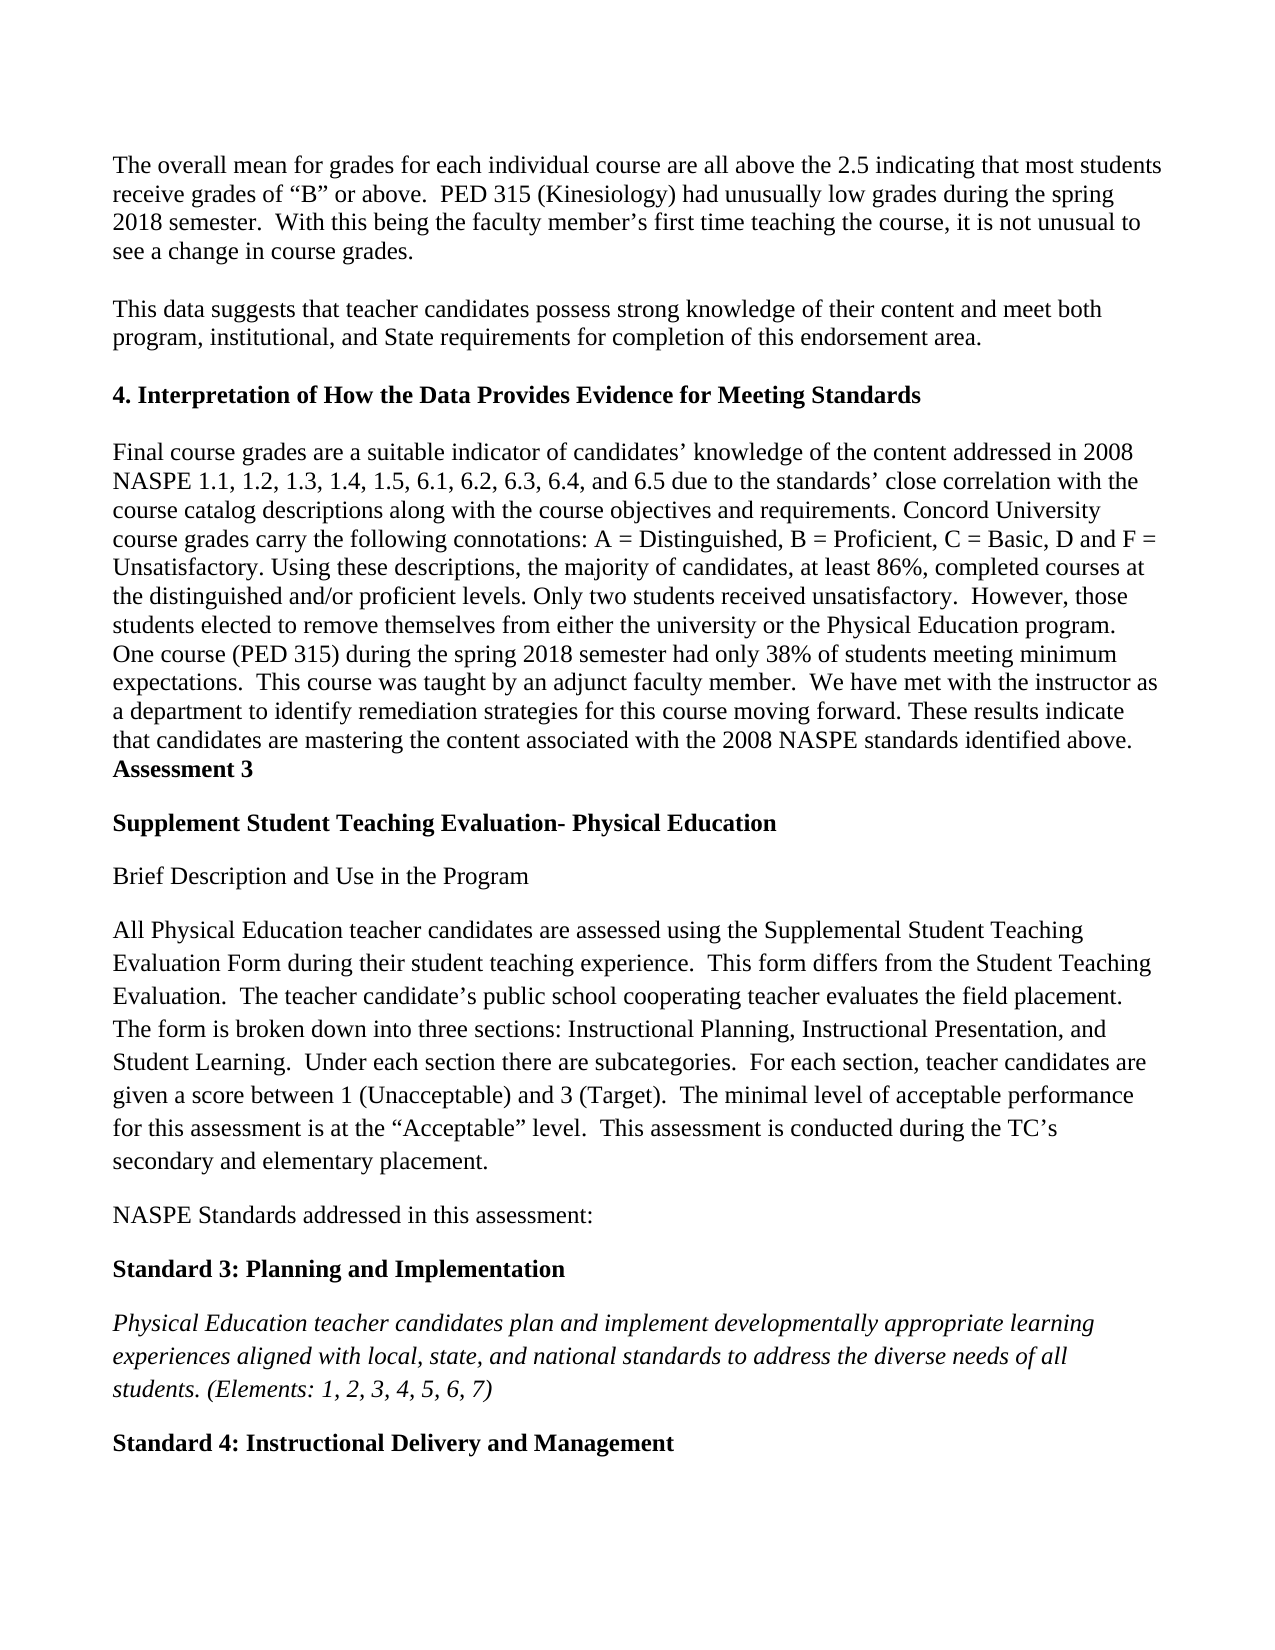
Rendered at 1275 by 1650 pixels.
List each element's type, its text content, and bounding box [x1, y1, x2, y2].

text Physical Education teacher candidates plan and implement developmentally appropriate learning experiences aligned with local, state, and national standards to address the diverse needs of all students. (Elements: 1, 2, 3, 4, 5, 6, 7) [112, 1308, 1162, 1403]
text All Physical Education teacher candidates are assessed using the Supplemental Student Teaching Evaluation Form during their student teaching experience. This form differs from the Student Teaching Evaluation. The teacher candidate’s public school cooperating teacher evaluates the field placement. The form is broken down into three sections: Instructional Planning, Instructional Presentation, and Student Learning. Under each section there are subcategories. For each section, teacher candidates are given a score between 1 (Unacceptable) and 3 (Target). The minimal level of acceptable performance for this assessment is at the “Acceptable” level. This assessment is conducted during the TC’s secondary and elementary placement. [112, 915, 1162, 1175]
text Standard 3: Planning and Implementation [112, 1254, 1162, 1283]
text Final course grades are a suitable indicator of candidates’ knowledge of the content addressed in 2008 NASPE 1.1, 1.2, 1.3, 1.4, 1.5, 6.1, 6.2, 6.3, 6.4, and 6.5 due to the standards’ close correlation with the course catalog descriptions along with the course objectives and requirements. Concord University course grades carry the following connotations: A = Distinguished, B = Proficient, C = Basic, D and F = Unsatisfactory. Using these descriptions, the majority of candidates, at least 86%, completed courses at the distinguished and/or proficient levels. Only two students received unsatisfactory. However, those students elected to remove themselves from either the university or the Physical Education program. One course (PED 315) during the spring 2018 semester had only 38% of students meeting minimum expectations. This course was taught by an adjunct faculty member. We have met with the instructor as a department to identify remediation strategies for this course moving forward. These results indicate that candidates are mastering the content associated with the 2008 NASPE standards identified above. [112, 437, 1162, 754]
text Brief Description and Use in the Program [112, 861, 1162, 890]
text NASPE Standards addressed in this assessment: [112, 1200, 1162, 1229]
text Assessment 3 [112, 754, 1162, 782]
text This data suggests that teacher candidates possess strong knowledge of their content and meet both program, institutional, and State requirements for completion of this endorsement area. [112, 294, 1162, 351]
text 4. Interpretation of How the Data Provides Evidence for Meeting Standards [112, 380, 1162, 409]
text The overall mean for grades for each individual course are all above the 2.5 indicating that most students receive grades of “B” or above. PED 315 (Kinesiology) had unusually low grades during the spring 2018 semester. With this being the faculty member’s first time teaching the course, it is not unusual to see a change in course grades. [112, 150, 1162, 265]
text Standard 4: Instructional Delivery and Management [112, 1428, 1162, 1457]
text Supplement Student Teaching Evaluation- Physical Education [112, 808, 1162, 836]
